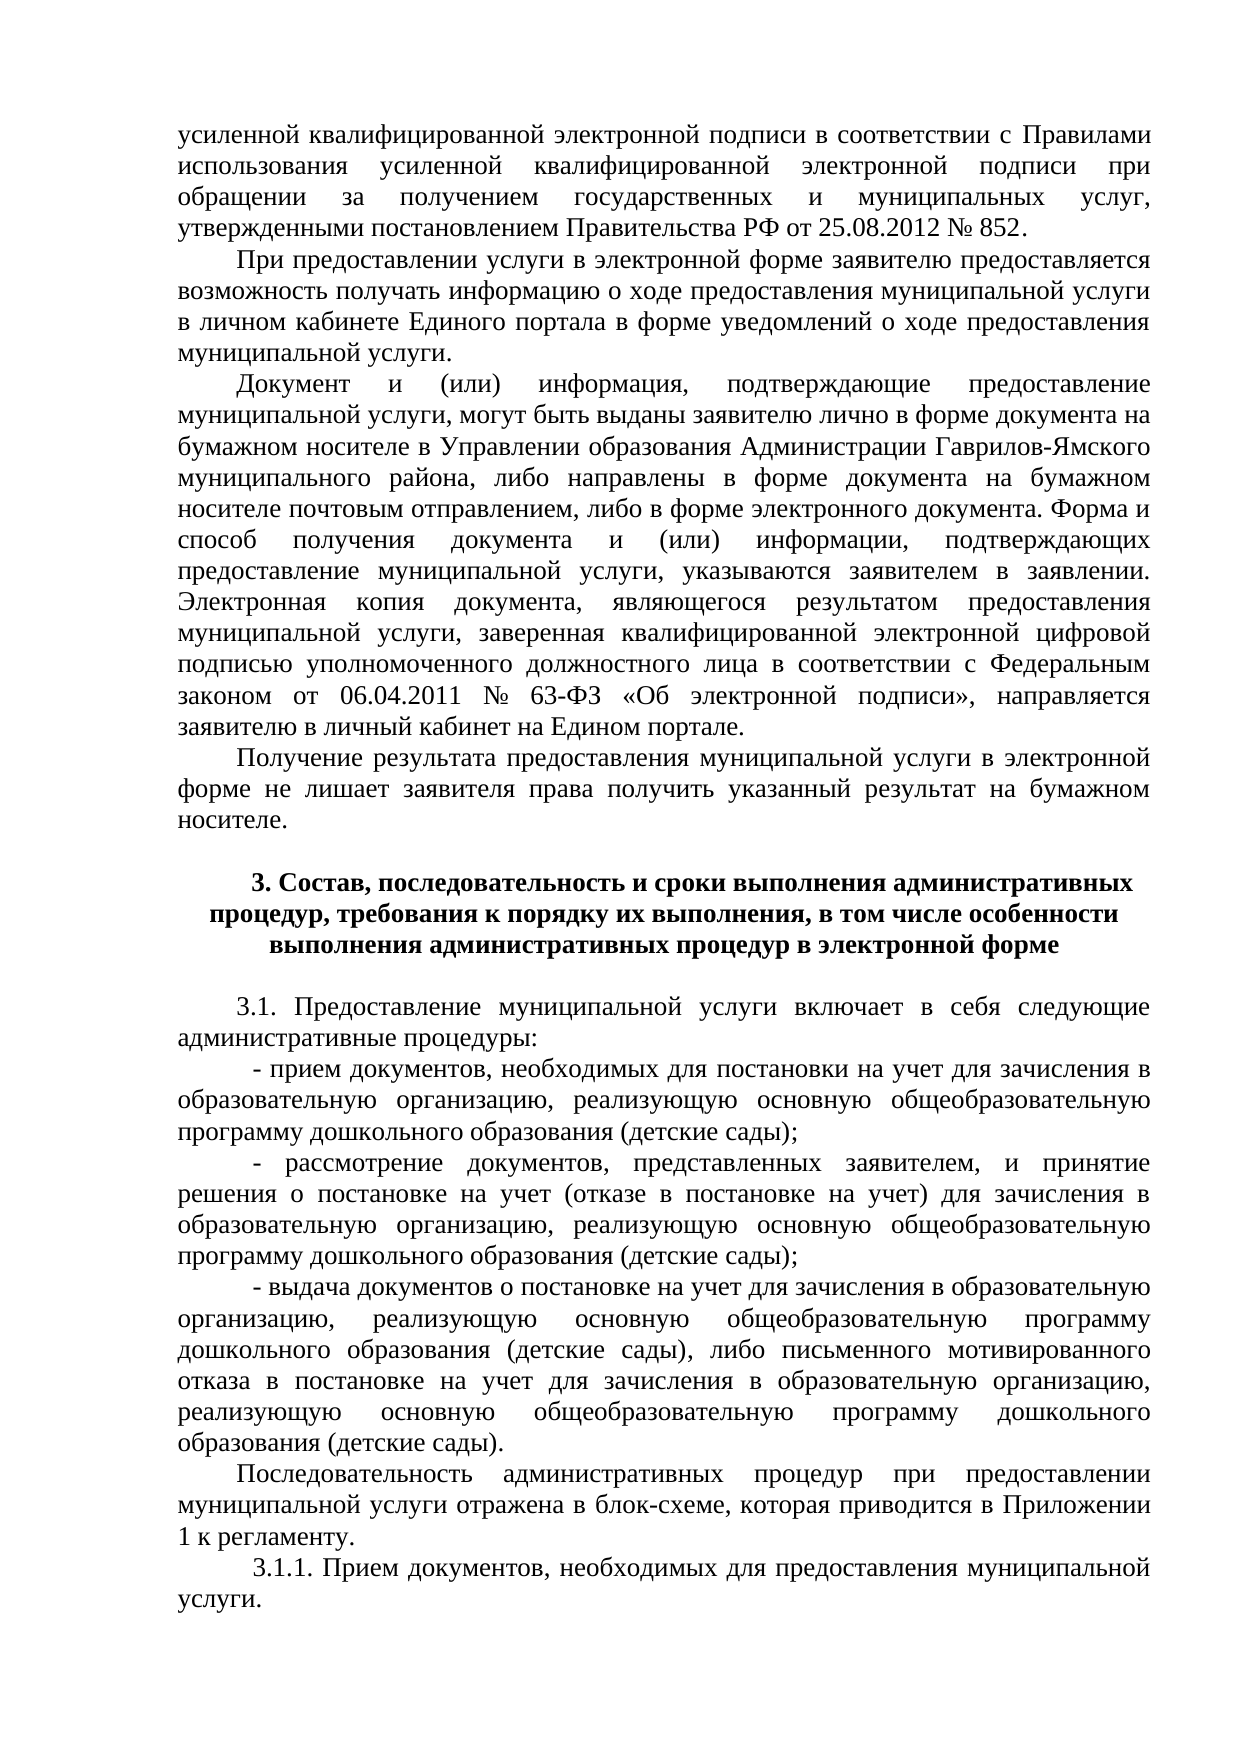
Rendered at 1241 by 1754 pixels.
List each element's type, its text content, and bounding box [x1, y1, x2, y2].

text - прием документов, необходимых для постановки на учет для зачисления в образовательную организацию, реализующую основную общеобразовательную программу дошкольного образования (детские сады); [177, 1052, 1152, 1146]
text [177, 118, 1152, 243]
text 3.1. Предоставление муниципальной услуги включает в себя следующие административные процедуры: [177, 990, 1152, 1052]
text Документ и (или) информация, подтверждающие предоставление муниципальной услуги, могут быть выданы заявителю лично в форме документа на бумажном носителе в Управлении образования Администрации Гаврилов-Ямского муниципального района, либо направлены в форме документа на бумажном носителе почтовым отправлением, либо в форме электронного документа. Форма и способ получения документа и (или) информации, подтверждающих предоставление муниципальной услуги, указываются заявителем в заявлении. Электронная копия документа, являющегося результатом предоставления муниципальной услуги, заверенная квалифицированной электронной цифровой подписью уполномоченного должностного лица в соответствии с Федеральным законом от 06.04.2011 № 63-ФЗ «Об электронной подписи», направляется заявителю в личный кабинет на Едином портале. [177, 367, 1152, 741]
text 3.1.1. Прием документов, необходимых для предоставления муниципальной услуги. [177, 1551, 1152, 1613]
text При предоставлении услуги в электронной форме заявителю предоставляется возможность получать информацию о ходе предоставления муниципальной услуги в личном кабинете Единого портала в форме уведомлений о ходе предоставления муниципальной услуги. [177, 243, 1152, 367]
text - выдача документов о постановке на учет для зачисления в образовательную организацию, реализующую основную общеобразовательную программу дошкольного образования (детские сады), либо письменного мотивированного отказа в постановке на учет для зачисления в образовательную организацию, реализующую основную общеобразовательную программу дошкольного образования (детские сады). [177, 1271, 1152, 1457]
text Получение результата предоставления муниципальной услуги в электронной форме не лишает заявителя права получить указанный результат на бумажном носителе. [177, 741, 1152, 834]
text - рассмотрение документов, представленных заявителем, и принятие решения о постановке на учет (отказе в постановке на учет) для зачисления в образовательную организацию, реализующую основную общеобразовательную программу дошкольного образования (детские сады); [177, 1146, 1152, 1271]
text Последовательность административных процедур при предоставлении муниципальной услуги отражена в блок-схеме, которая приводится в Приложении 1 к регламенту. [177, 1457, 1152, 1551]
text 3. Состав, последовательность и сроки выполнения административных процедур, требования к порядку их выполнения, в том числе особенности выполнения административных процедур в электронной форме [177, 866, 1152, 959]
